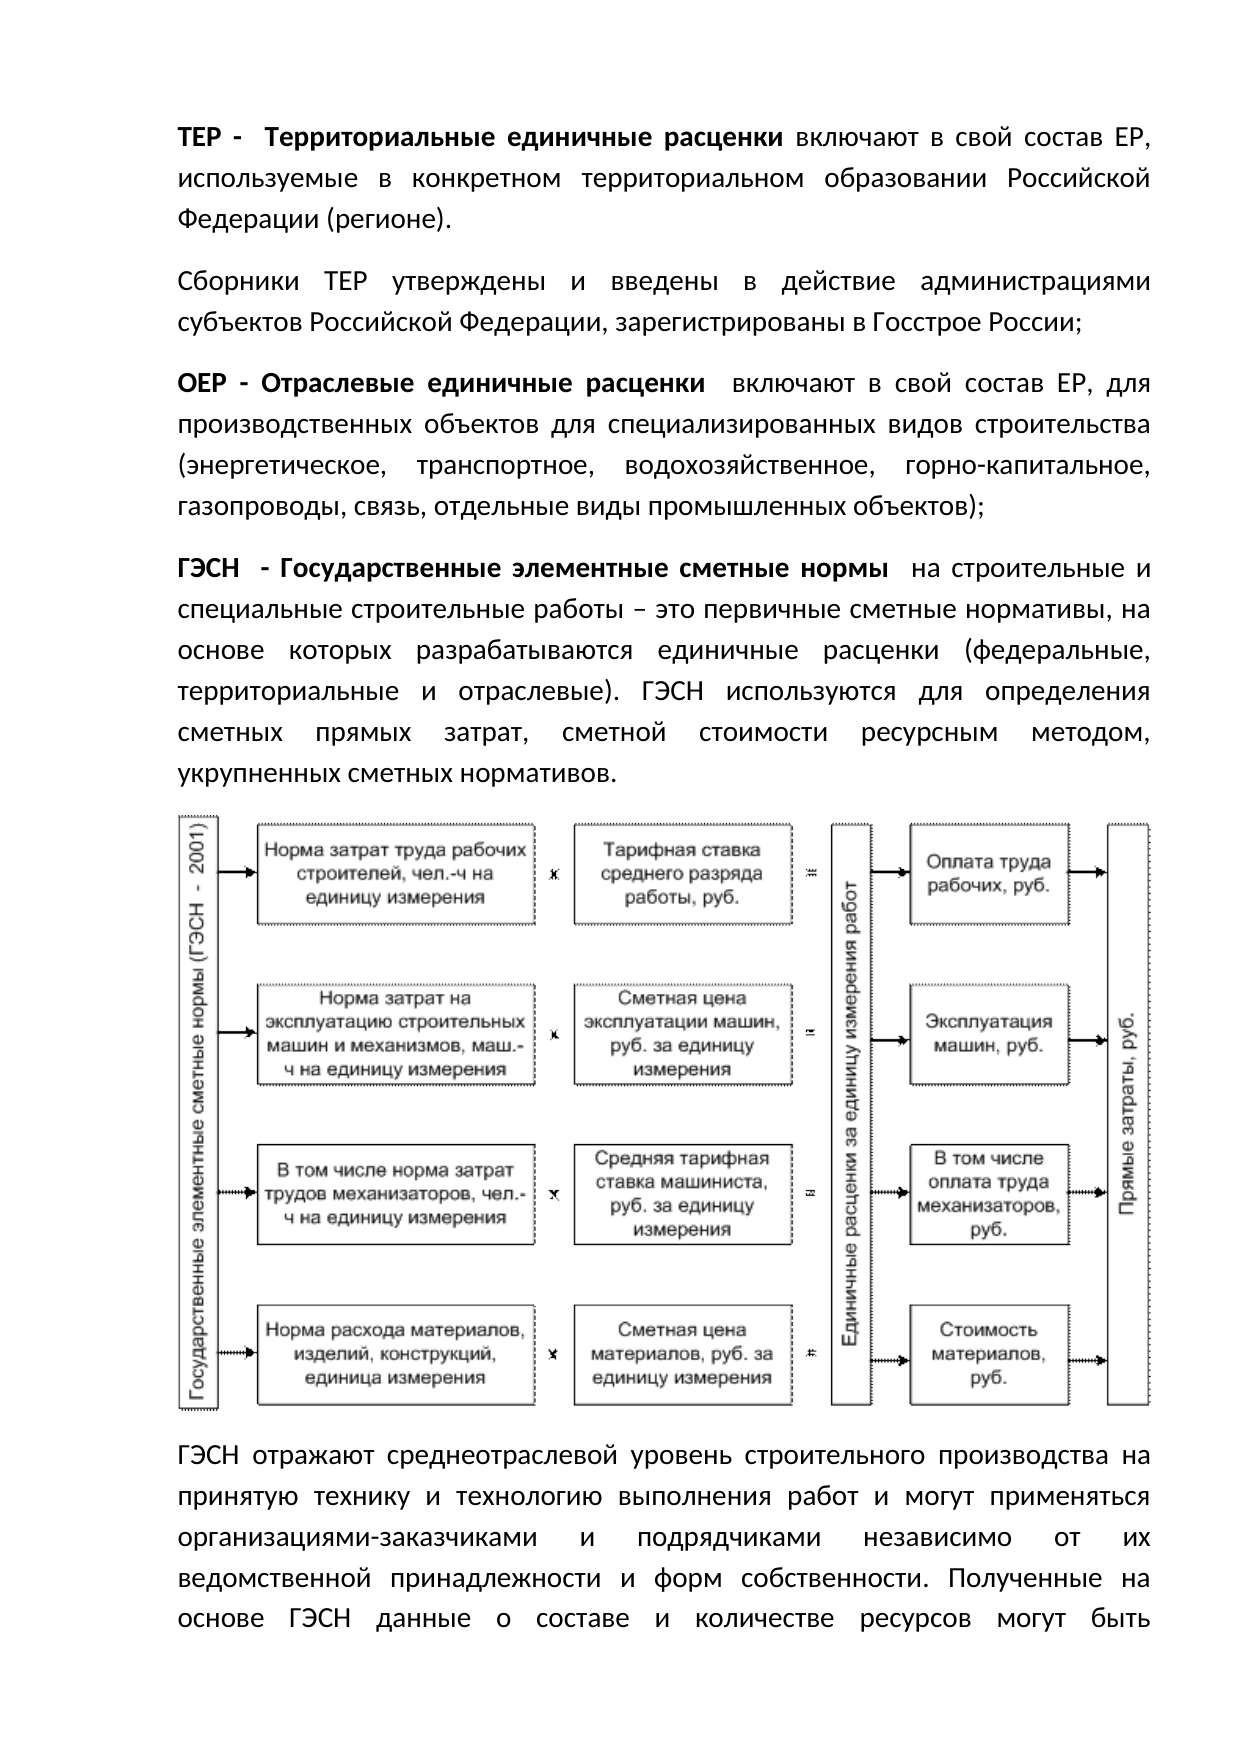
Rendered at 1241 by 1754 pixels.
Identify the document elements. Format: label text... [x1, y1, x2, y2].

text ГЭСН - Государственные элементные сметные нормы на строительные и специальные строительные работы – это первичные сметные нормативы, на основе которых разрабатываются единичные расценки (федеральные, территориальные и отраслевые). ГЭСН используются для определения сметных прямых затрат, сметной стоимости ресурсным методом, укрупненных сметных нормативов. [177, 549, 1152, 789]
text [177, 1436, 1152, 1635]
text ТЕР - Территориальные единичные расценки включают в свой состав ЕР, используемые в конкретном территориальном образовании Российской Федерации (регионе). [177, 118, 1152, 236]
text Сборники ТЕР утверждены и введены в действие администрациями субъектов Российской Федерации, зарегистрированы в Госстрое России; [177, 262, 1152, 338]
picture [177, 815, 1151, 1411]
text ОЕР - Отраслевые единичные расценки включают в свой состав ЕР, для производственных объектов для специализированных видов строительства (энергетическое, транспортное, водохозяйственное, горно-капитальное, газопроводы, связь, отдельные виды промышленных объектов); [177, 364, 1152, 523]
